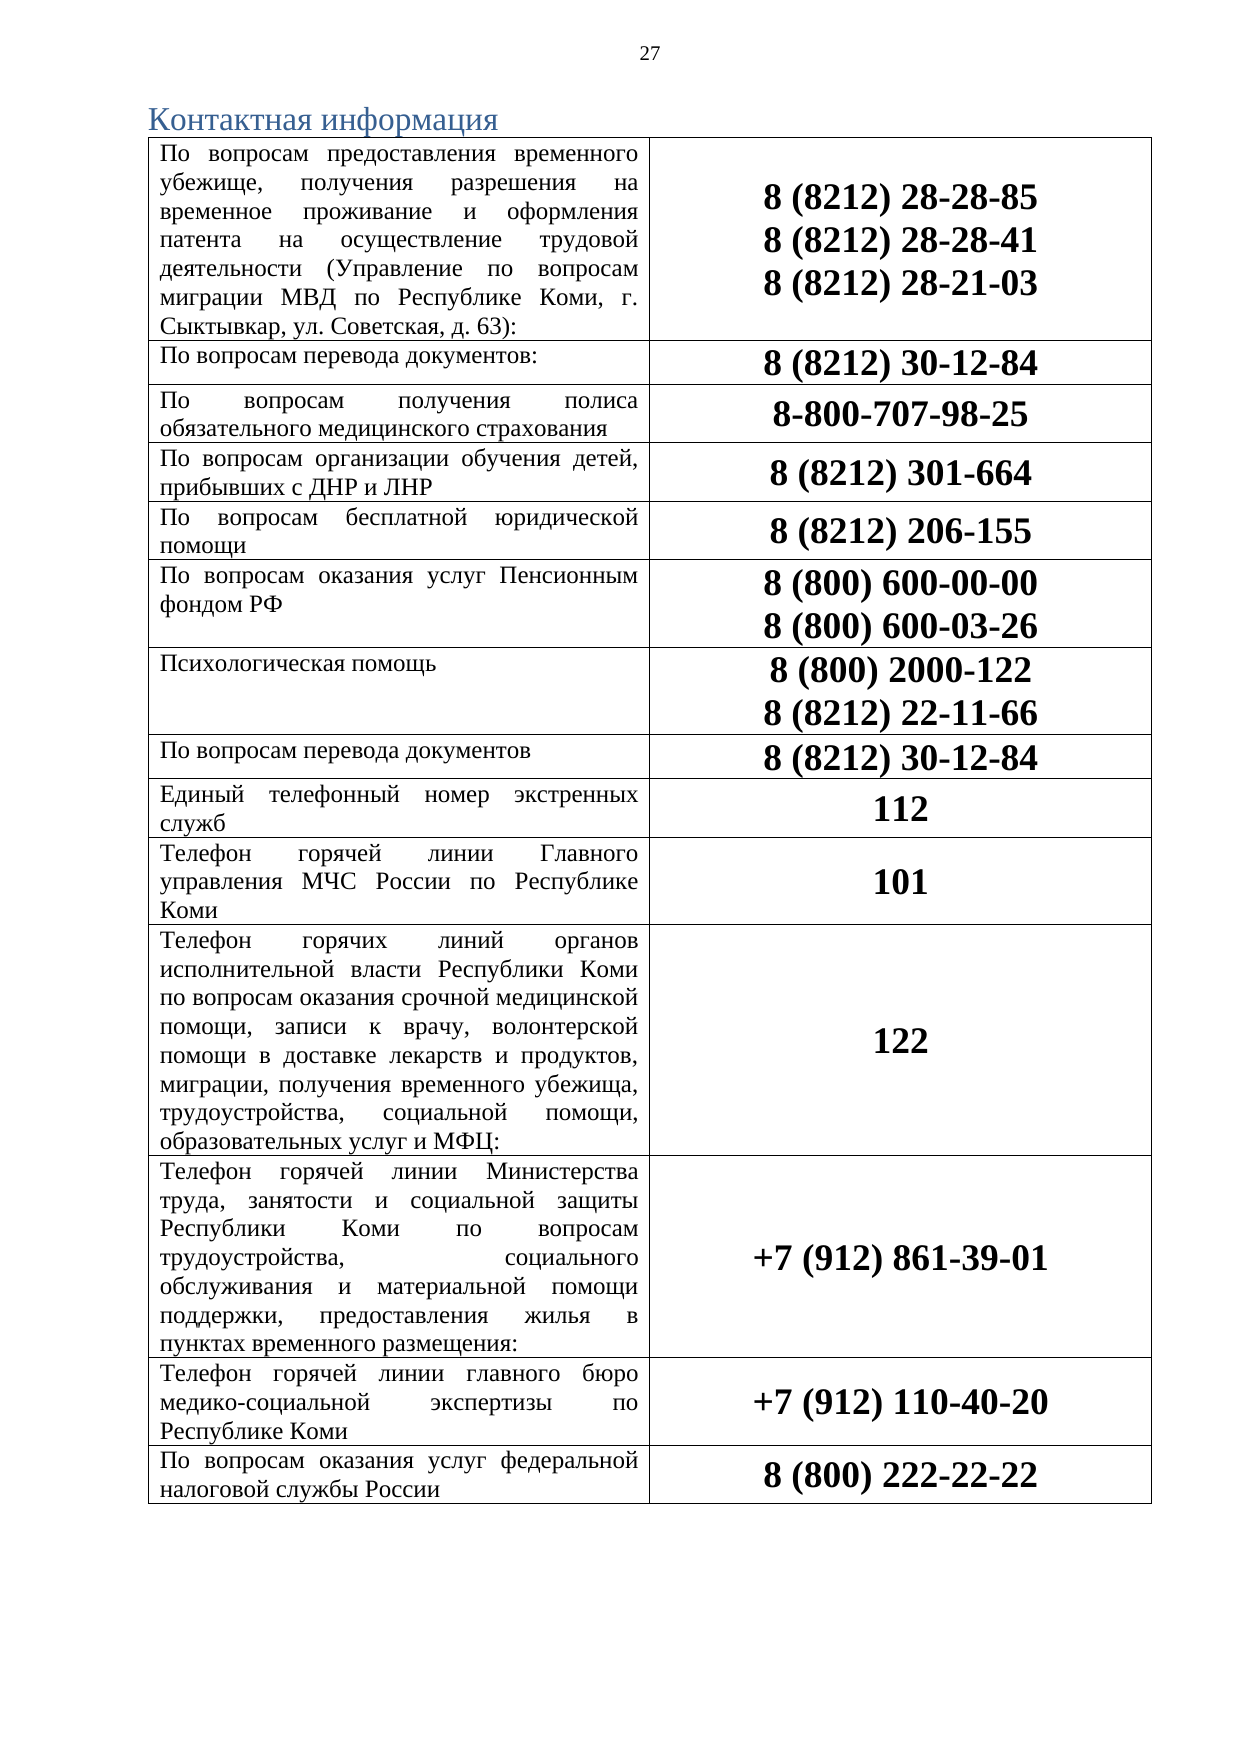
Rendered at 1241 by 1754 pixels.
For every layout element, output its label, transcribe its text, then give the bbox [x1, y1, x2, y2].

table_cell 8 (8212) 206-155 [650, 502, 1151, 559]
table_cell По вопросам оказания услуг Пенсионным фондом РФ [149, 560, 649, 647]
table_cell По вопросам перевода документов [149, 735, 649, 778]
table_cell 8 (8212) 30-12-84 [650, 735, 1151, 778]
table_cell 8 (8212) 30-12-84 [650, 341, 1151, 384]
table_cell 112 [650, 779, 1151, 837]
table_cell Телефон горячей линии Министерства труда, занятости и социальной защиты Республики Коми по вопросам трудоустройства, социального обслуживания и материальной помощи поддержки, предоставления жилья в пунктах временного размещения: [149, 1156, 649, 1357]
table_cell 8 (8212) 301-664 [650, 443, 1151, 501]
subtitle Контактная информация [148, 99, 1152, 137]
table_cell +7 (912) 861-39-01 [650, 1156, 1151, 1357]
table_cell Телефон горячей линии Главного управления МЧС России по Республике Коми [149, 838, 649, 924]
table_cell 8 (800) 2000-122 8 (8212) 22-11-66 [650, 648, 1151, 734]
table_cell По вопросам организации обучения детей, прибывших с ДНР и ЛНР [149, 443, 649, 501]
table_cell По вопросам бесплатной юридической помощи [149, 502, 649, 559]
table_cell По вопросам перевода документов: [149, 341, 649, 384]
table_cell 8 (800) 600-00-00 8 (800) 600-03-26 [650, 560, 1151, 647]
table_cell 8 (800) 222-22-22 [650, 1446, 1151, 1503]
table_cell 101 [650, 838, 1151, 924]
table_cell +7 (912) 110-40-20 [650, 1358, 1151, 1444]
table_header 8 (8212) 28-28-85 8 (8212) 28-28-41 8 (8212) 28-21-03 [650, 138, 1151, 339]
table_cell Психологическая помощь [149, 648, 649, 734]
table_header По вопросам предоставления временного убежище, получения разрешения на временное проживание и оформления патента на осуществление трудовой деятельности (Управление по вопросам миграции МВД по Республике Коми, г. Сыктывкар, ул. Советская, д. 63): [149, 138, 649, 339]
table_cell По вопросам получения полиса обязательного медицинского страхования [149, 385, 649, 442]
table_cell Телефон горячих линий органов исполнительной власти Республики Коми по вопросам оказания срочной медицинской помощи, записи к врачу, волонтерской помощи в доставке лекарств и продуктов, миграции, получения временного убежища, трудоустройства, социальной помощи, образовательных услуг и МФЦ: [149, 925, 649, 1155]
table_cell Телефон горячей линии главного бюро медико-социальной экспертизы по Республике Коми [149, 1358, 649, 1444]
table_cell 122 [650, 925, 1151, 1155]
table_cell По вопросам оказания услуг федеральной налоговой службы России [149, 1446, 649, 1503]
table_cell Единый телефонный номер экстренных служб [149, 779, 649, 837]
table_cell 8-800-707-98-25 [650, 385, 1151, 442]
